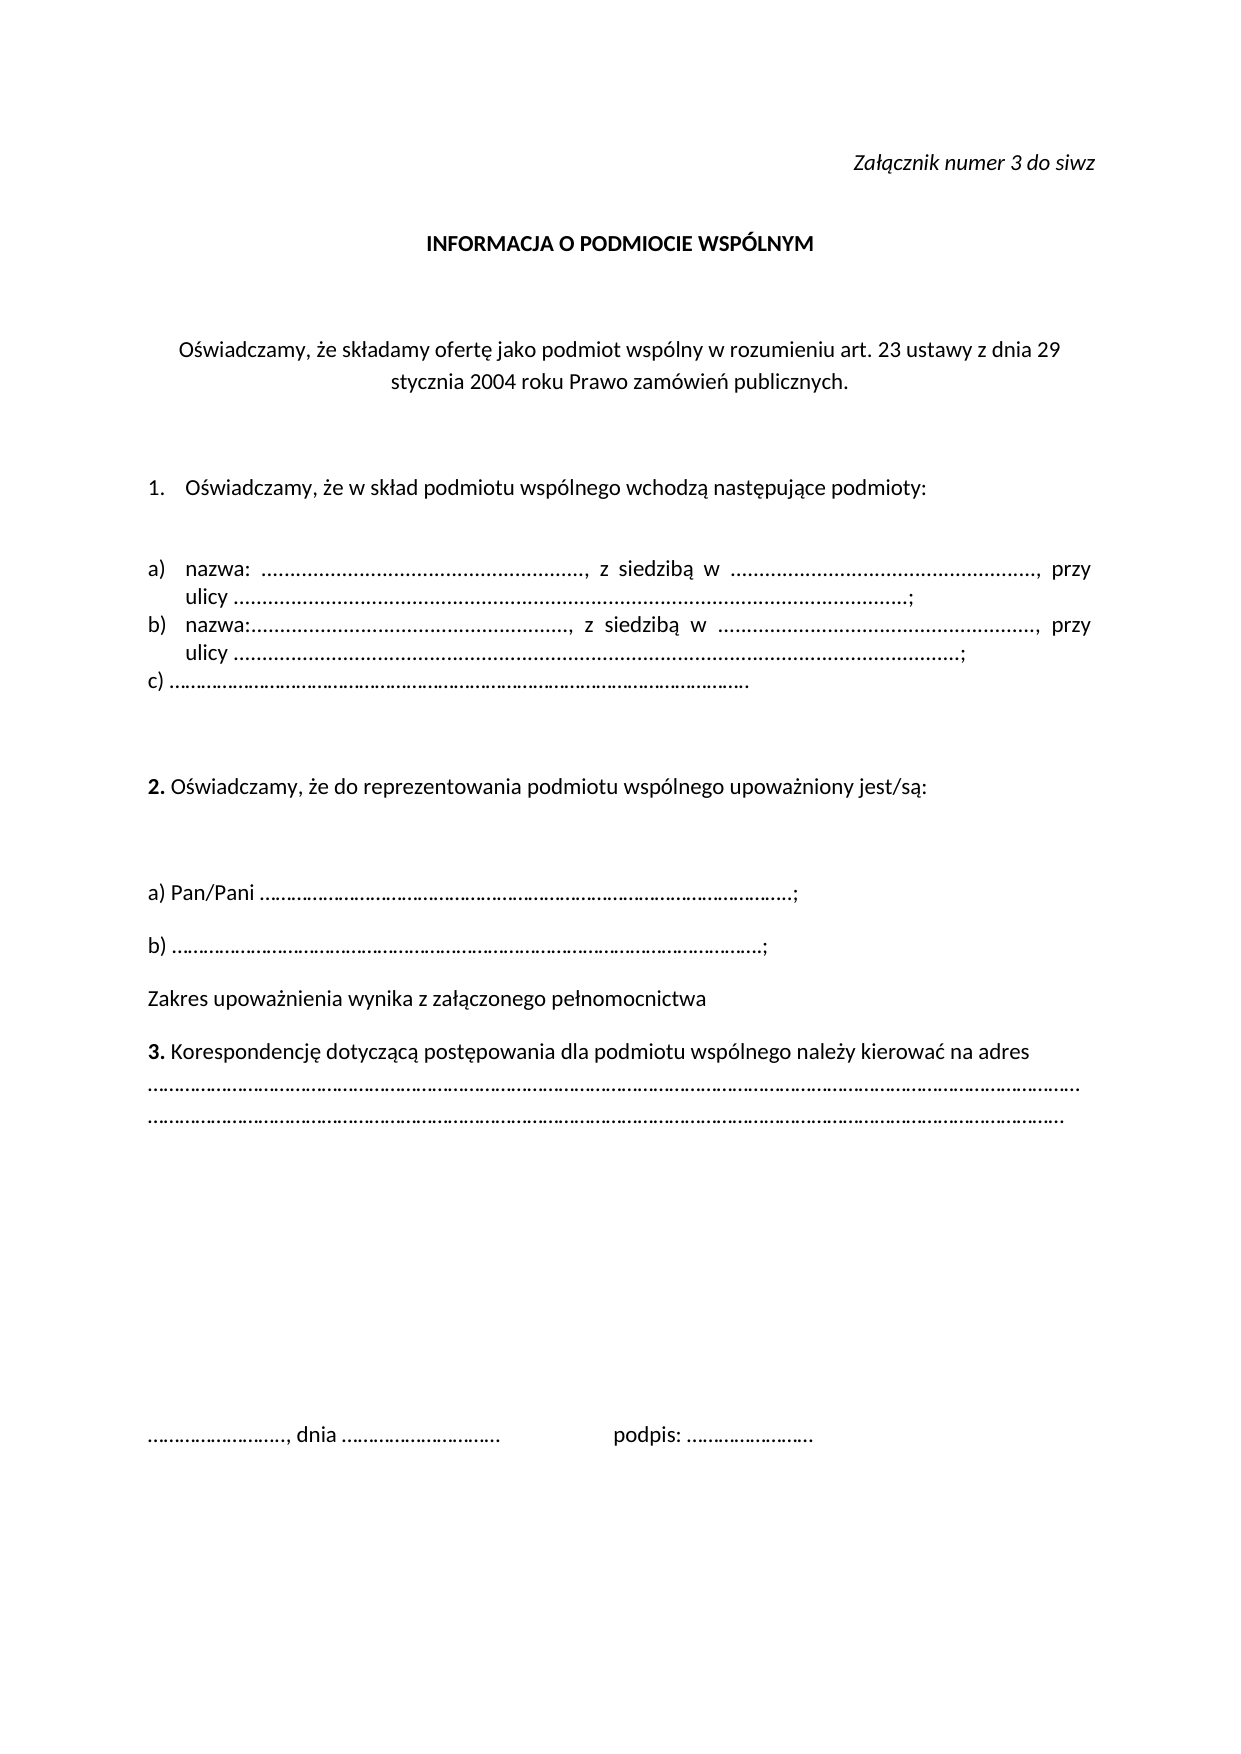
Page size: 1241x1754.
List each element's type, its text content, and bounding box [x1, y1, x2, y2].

text 2. Oświadczamy, że do reprezentowania podmiotu wspólnego upoważniony jest/są: [148, 772, 1093, 800]
text …………………….., dnia ………………………… podpis: …………………… [148, 1420, 1093, 1448]
text Oświadczamy, że składamy ofertę jako podmiot wspólny w rozumieniu art. 23 ustawy z dnia 29 stycznia 2004 roku Prawo zamówień publicznych. [148, 335, 1093, 395]
text b) ………………………………………………………………………………………………….; [148, 931, 1093, 959]
text c) ……………………………………………………………………………………………….. [148, 666, 1093, 694]
list nazwa: ........................................................, z siedzibą w ....................................................., przy ulicy .....................................................................................................................; [148, 554, 1093, 610]
text INFORMACJA O PODMIOCIE WSPÓLNYM [148, 229, 1093, 257]
text Załącznik numer 3 do siwz [148, 148, 1095, 176]
list Oświadczamy, że w skład podmiotu wspólnego wchodzą następujące podmioty: [148, 473, 1093, 501]
list nazwa:......................................................., z siedzibą w ......................................................., przy ulicy ..............................................................................................................................; [148, 610, 1093, 666]
text a) Pan/Pani ………………………………………………………………………………………..; [148, 878, 1093, 906]
text 3. Korespondencję dotyczącą postępowania dla podmiotu wspólnego należy kierować na adres ……………………………………………………………………………………………………………………………………………………………………………………………………………………………………………………………………………………………………………………… [148, 1037, 1093, 1129]
text Zakres upoważnienia wynika z załączonego pełnomocnictwa [148, 984, 1093, 1012]
